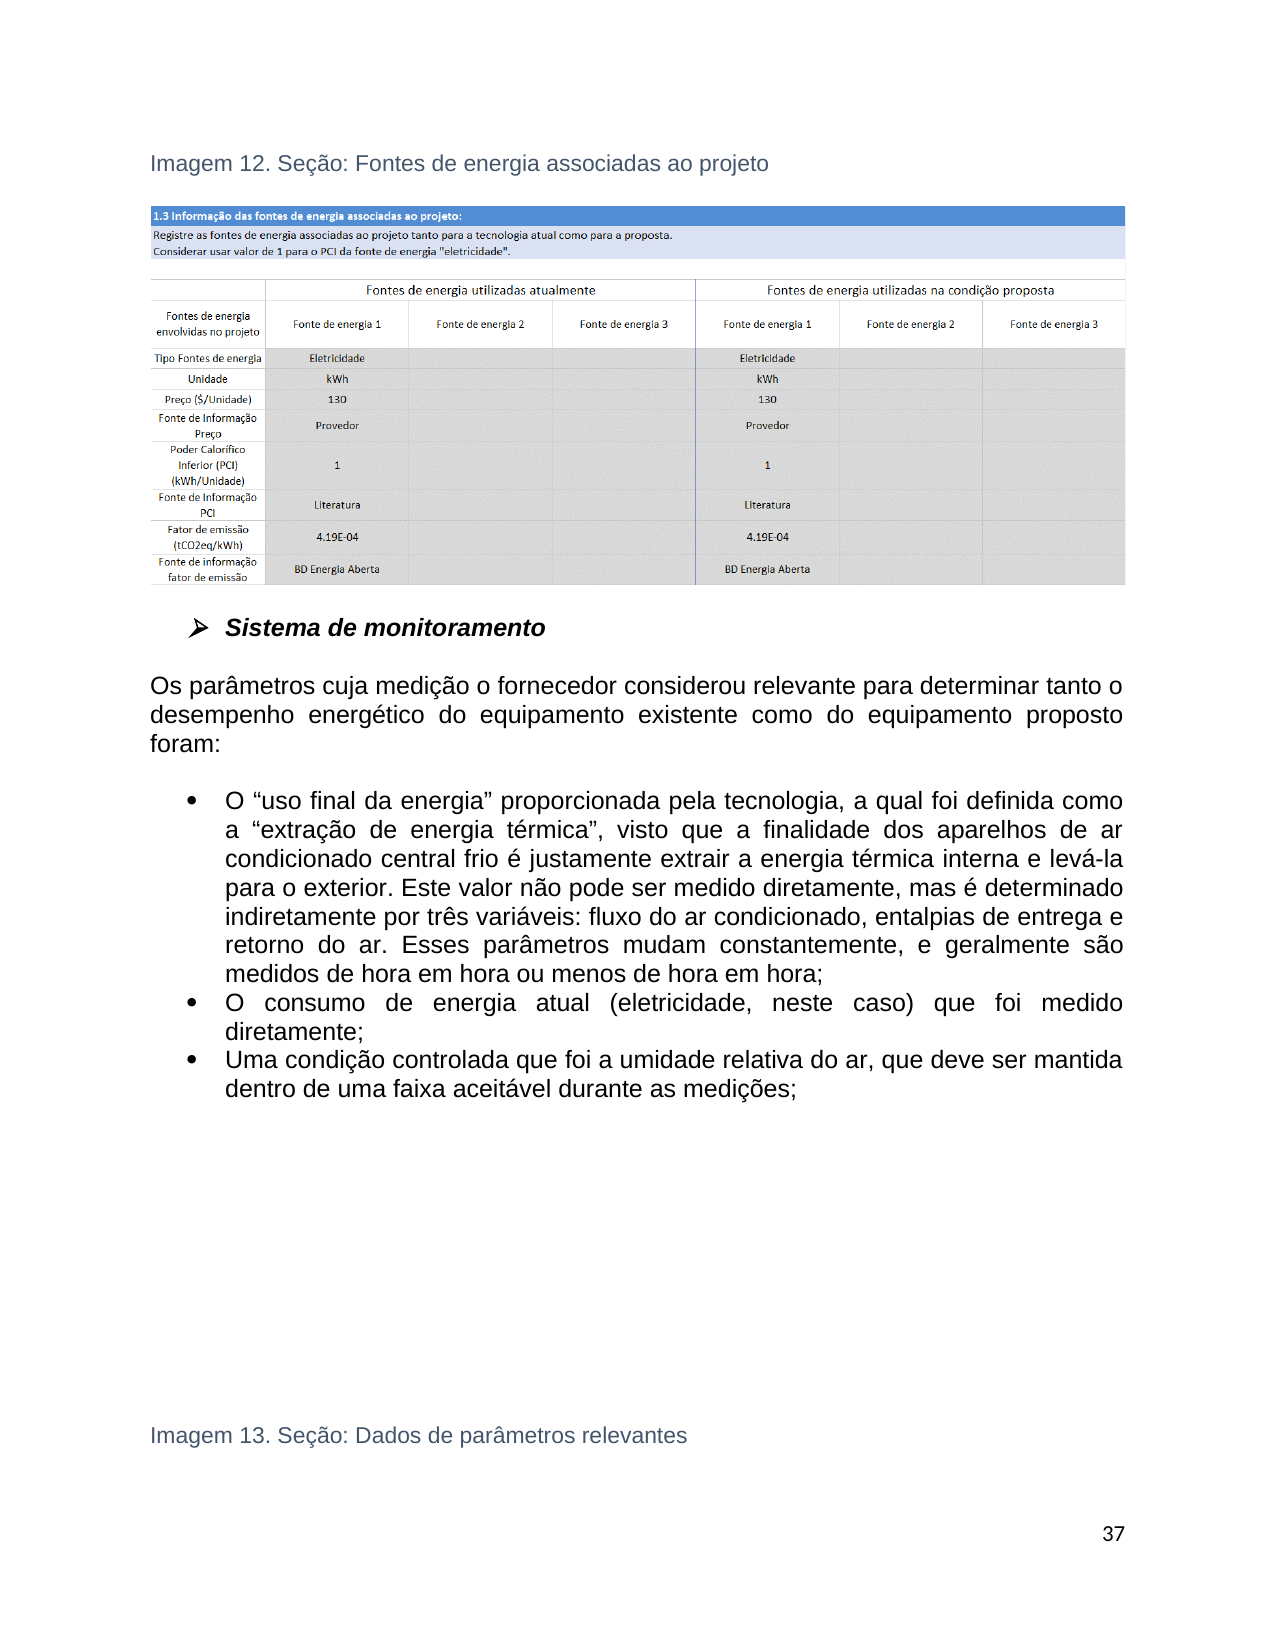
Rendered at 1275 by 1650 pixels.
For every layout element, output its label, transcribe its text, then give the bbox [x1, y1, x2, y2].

text Os parâmetros cuja medição o fornecedor considerou relevante para determinar tanto o desempenho energético do equipamento existente como do equipamento proposto foram: [150, 671, 1125, 758]
picture [150, 205, 1125, 585]
list Sistema de monitoramento [187, 613, 1125, 642]
text Imagem 12. Seção: Fontes de energia associadas ao projeto [150, 150, 1125, 176]
list O consumo de energia atual (eletricidade, neste caso) que foi medido diretamente; [187, 988, 1125, 1045]
list O “uso final da energia” proporcionada pela tecnologia, a qual foi definida como a “extração de energia térmica”, visto que a finalidade dos aparelhos de ar condicionado central frio é justamente extrair a energia térmica interna e levá-la para o exterior. Este valor não pode ser medido diretamente, mas é determinado indiretamente por três variáveis: fluxo do ar condicionado, entalpias de entrega e retorno do ar. Esses parâmetros mudam constantemente, e geralmente são medidos de hora em hora ou menos de hora em hora; [187, 786, 1125, 988]
list Uma condição controlada que foi a umidade relativa do ar, que deve ser mantida dentro de uma faixa aceitável durante as medições; [187, 1045, 1125, 1103]
text Imagem 13. Seção: Dados de parâmetros relevantes [150, 1422, 1125, 1448]
